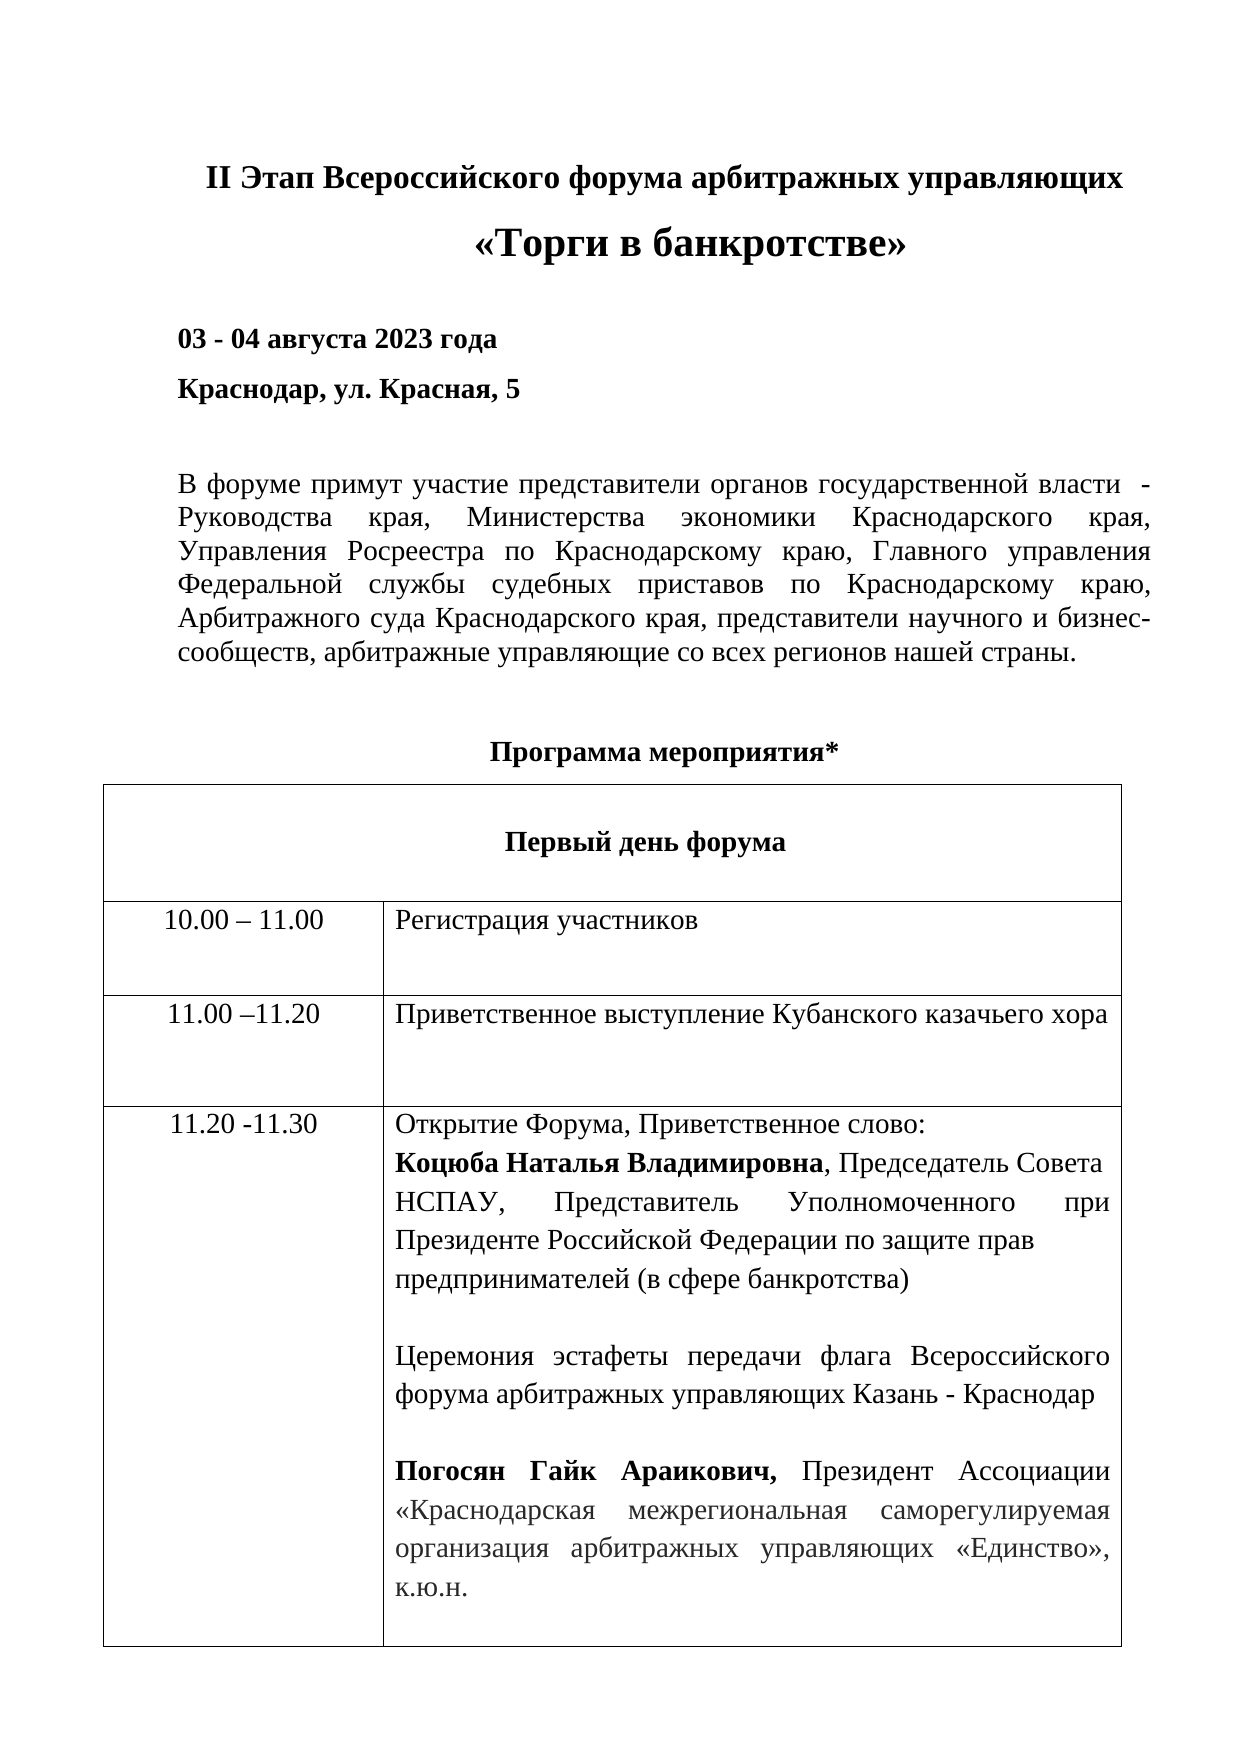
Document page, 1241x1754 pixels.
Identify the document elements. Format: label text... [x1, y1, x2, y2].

text II Этап Всероссийского форума арбитражных управляющих [177, 157, 1152, 195]
text В форуме примут участие представители органов государственной власти - Руководства края, Министерства экономики Краснодарского края, Управления Росреестра по Краснодарскому краю, Главного управления Федеральной службы судебных приставов по Краснодарскому краю, Арбитражного суда Краснодарского края, представители научного и бизнес-сообществ, арбитражные управляющие со всех регионов нашей страны. [177, 466, 1152, 667]
text Краснодар, ул. Красная, 5 [177, 371, 1152, 404]
table_cell 11.00 –11.20 [104, 996, 383, 1106]
table_cell 11.20 -11.30 [104, 1107, 383, 1646]
table_cell Открытие Форума, Приветственное слово: Коцюба Наталья Владимировна, Председатель Совета НСПАУ, Представитель Уполномоченного при Президенте Российской Федерации по защите прав предпринимателей (в сфере банкротства) Церемония эстафеты передачи флага Всероссийского форума арбитражных управляющих Казань - Краснодар Погосян Гайк Араикович, Президент Ассоциации «Краснодарская межрегиональная саморегулируемая организация арбитражных управляющих «Единство», к.ю.н. [384, 1107, 1121, 1646]
table_cell Регистрация участников [384, 902, 1121, 995]
text Программа мероприятия* [177, 734, 1152, 768]
text 03 - 04 августа 2023 года [177, 321, 1152, 354]
table_header Первый день форума [104, 785, 1121, 901]
table_cell 10.00 – 11.00 [104, 902, 383, 995]
table_cell Приветственное выступление Кубанского казачьего хора [384, 996, 1121, 1106]
text «Торги в банкротстве» [177, 218, 1152, 266]
